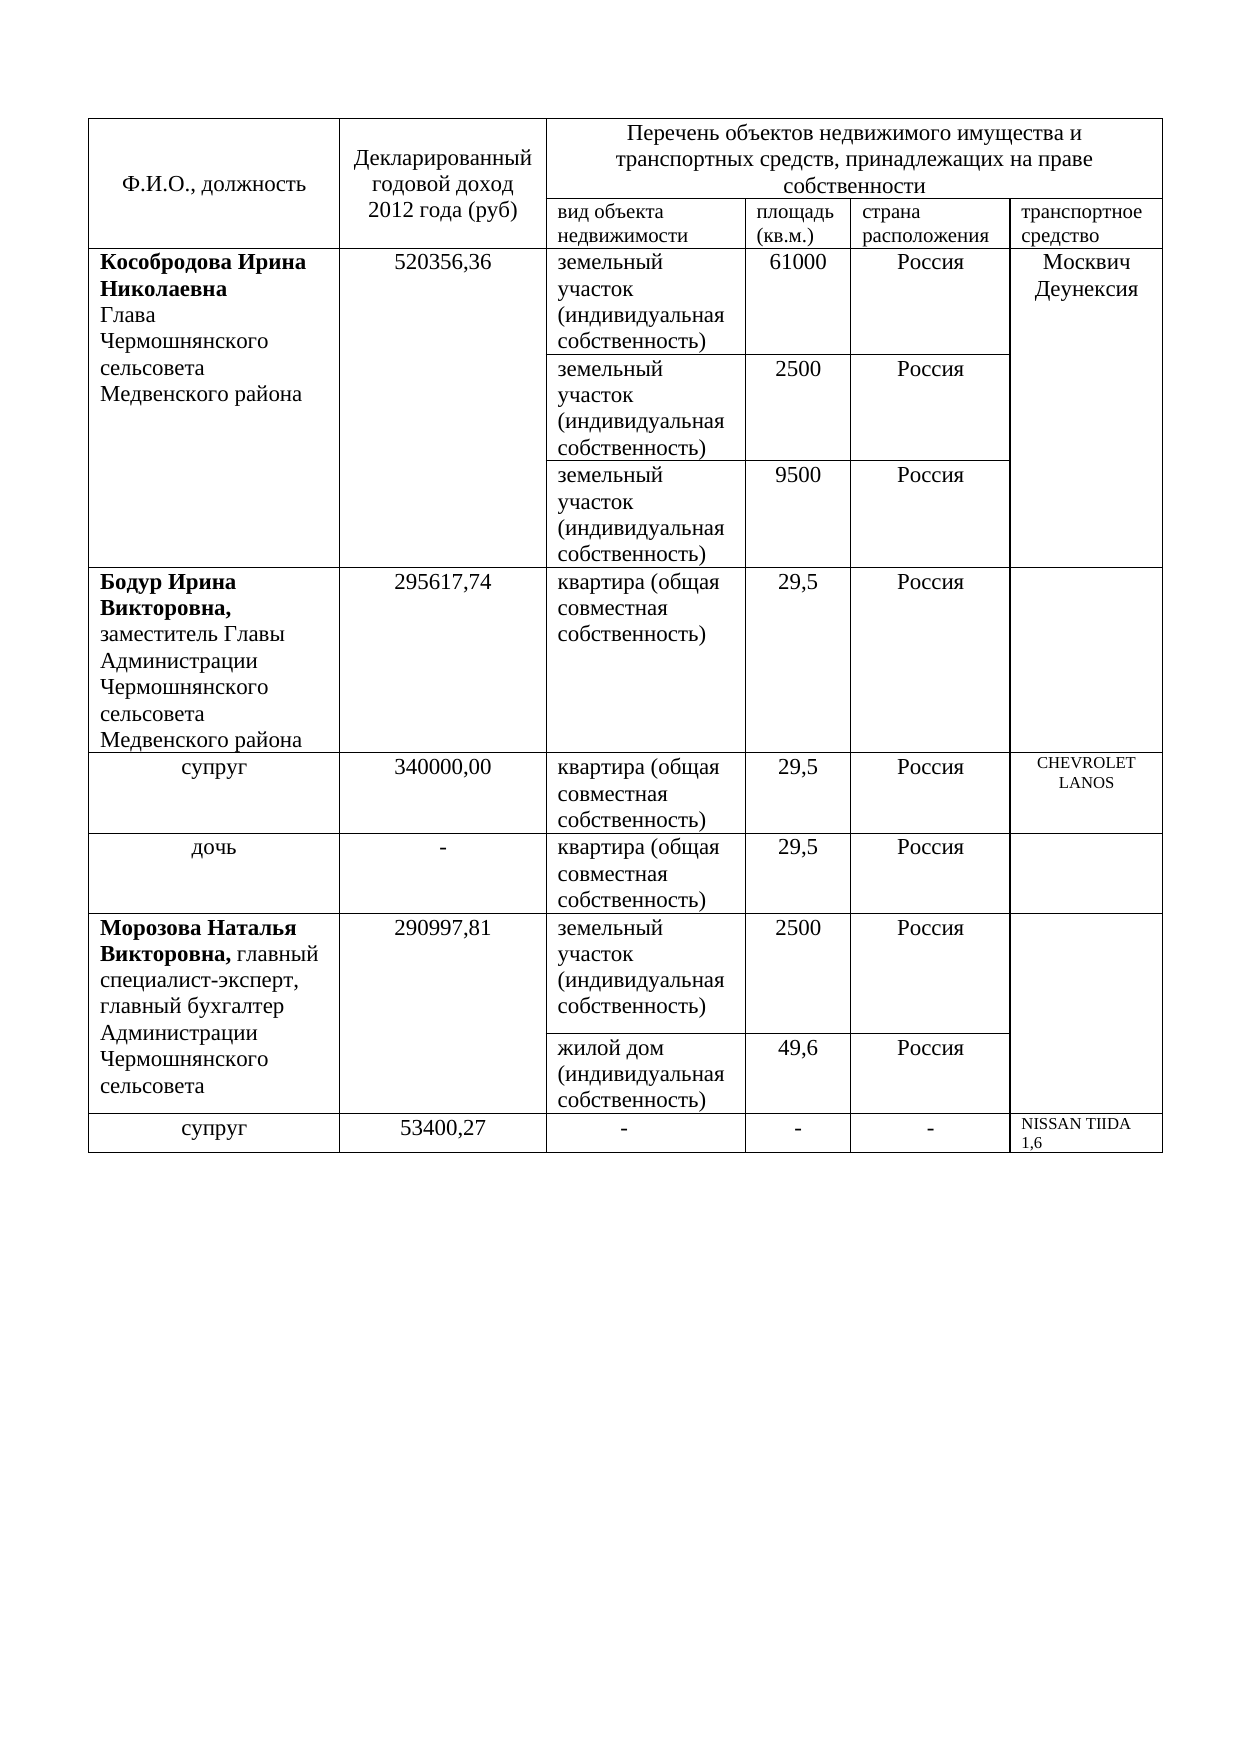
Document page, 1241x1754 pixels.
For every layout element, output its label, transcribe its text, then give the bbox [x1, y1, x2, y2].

table_cell супруг [89, 1114, 339, 1152]
table_cell 340000,00 [340, 753, 546, 832]
table_cell 49,6 [746, 1034, 850, 1113]
table_cell Россия [851, 249, 1009, 354]
table_cell 9500 [746, 461, 850, 567]
table_cell квартира (общая совместная собственность) [547, 753, 745, 832]
table_cell 2500 [746, 914, 850, 1032]
table_cell дочь [89, 834, 339, 912]
table_cell Россия [851, 355, 1009, 460]
table_cell земельный участок (индивидуальная собственность) [547, 461, 745, 567]
table_cell Россия [851, 753, 1009, 832]
table_cell жилой дом (индивидуальная собственность) [547, 1034, 745, 1113]
table_cell - [851, 1114, 1009, 1152]
table_cell - [746, 1114, 850, 1152]
table_cell NISSAN TIIDA 1,6 [1011, 1114, 1162, 1152]
table_cell 295617,74 [340, 568, 546, 752]
table_header Декларированный годовой доход 2012 года (руб) [340, 119, 546, 247]
table_header Ф.И.О., должность [89, 119, 339, 247]
table_cell 53400,27 [340, 1114, 546, 1152]
table_cell площадь (кв.м.) [746, 199, 850, 247]
table_cell 2500 [746, 355, 850, 460]
table_cell земельный участок (индивидуальная собственность) [547, 249, 745, 354]
table_cell 29,5 [746, 753, 850, 832]
table_cell Россия [851, 914, 1009, 1032]
table_cell 520356,36 [340, 249, 546, 567]
table_header Перечень объектов недвижимого имущества и транспортных средств, принадлежащих на праве собственности [547, 119, 1162, 198]
table_cell Россия [851, 1034, 1009, 1113]
table_cell 290997,81 [340, 914, 546, 1113]
table_cell Кособродова Ирина Николаевна Глава Чермошнянского сельсовета Медвенского района [89, 249, 339, 567]
table_cell Москвич Деунексия [1011, 249, 1162, 567]
table_cell земельный участок (индивидуальная собственность) [547, 914, 745, 1032]
table_cell [1011, 568, 1162, 752]
table_cell вид объекта недвижимости [547, 199, 745, 247]
table_cell Морозова Наталья Викторовна, главный специалист-эксперт, главный бухгалтер Администрации Чермошнянского сельсовета [89, 914, 339, 1113]
table_cell - [547, 1114, 745, 1152]
table_cell квартира (общая совместная собственность) [547, 568, 745, 752]
table_cell транспортное средство [1011, 199, 1162, 247]
table_cell 29,5 [746, 568, 850, 752]
table_cell супруг [89, 753, 339, 832]
table_cell страна расположения [851, 199, 1009, 247]
table_cell 61000 [746, 249, 850, 354]
table_cell Россия [851, 461, 1009, 567]
table_cell квартира (общая совместная собственность) [547, 834, 745, 912]
table_cell земельный участок (индивидуальная собственность) [547, 355, 745, 460]
table_cell [1011, 914, 1162, 1113]
table_cell 29,5 [746, 834, 850, 912]
table_cell - [340, 834, 546, 912]
table_cell Россия [851, 834, 1009, 912]
table_cell CHEVROLET LANOS [1011, 753, 1162, 832]
table_cell Бодур Ирина Викторовна, заместитель Главы Администрации Чермошнянского сельсовета Медвенского района [89, 568, 339, 752]
table_cell Россия [851, 568, 1009, 752]
table_cell [1011, 834, 1162, 912]
